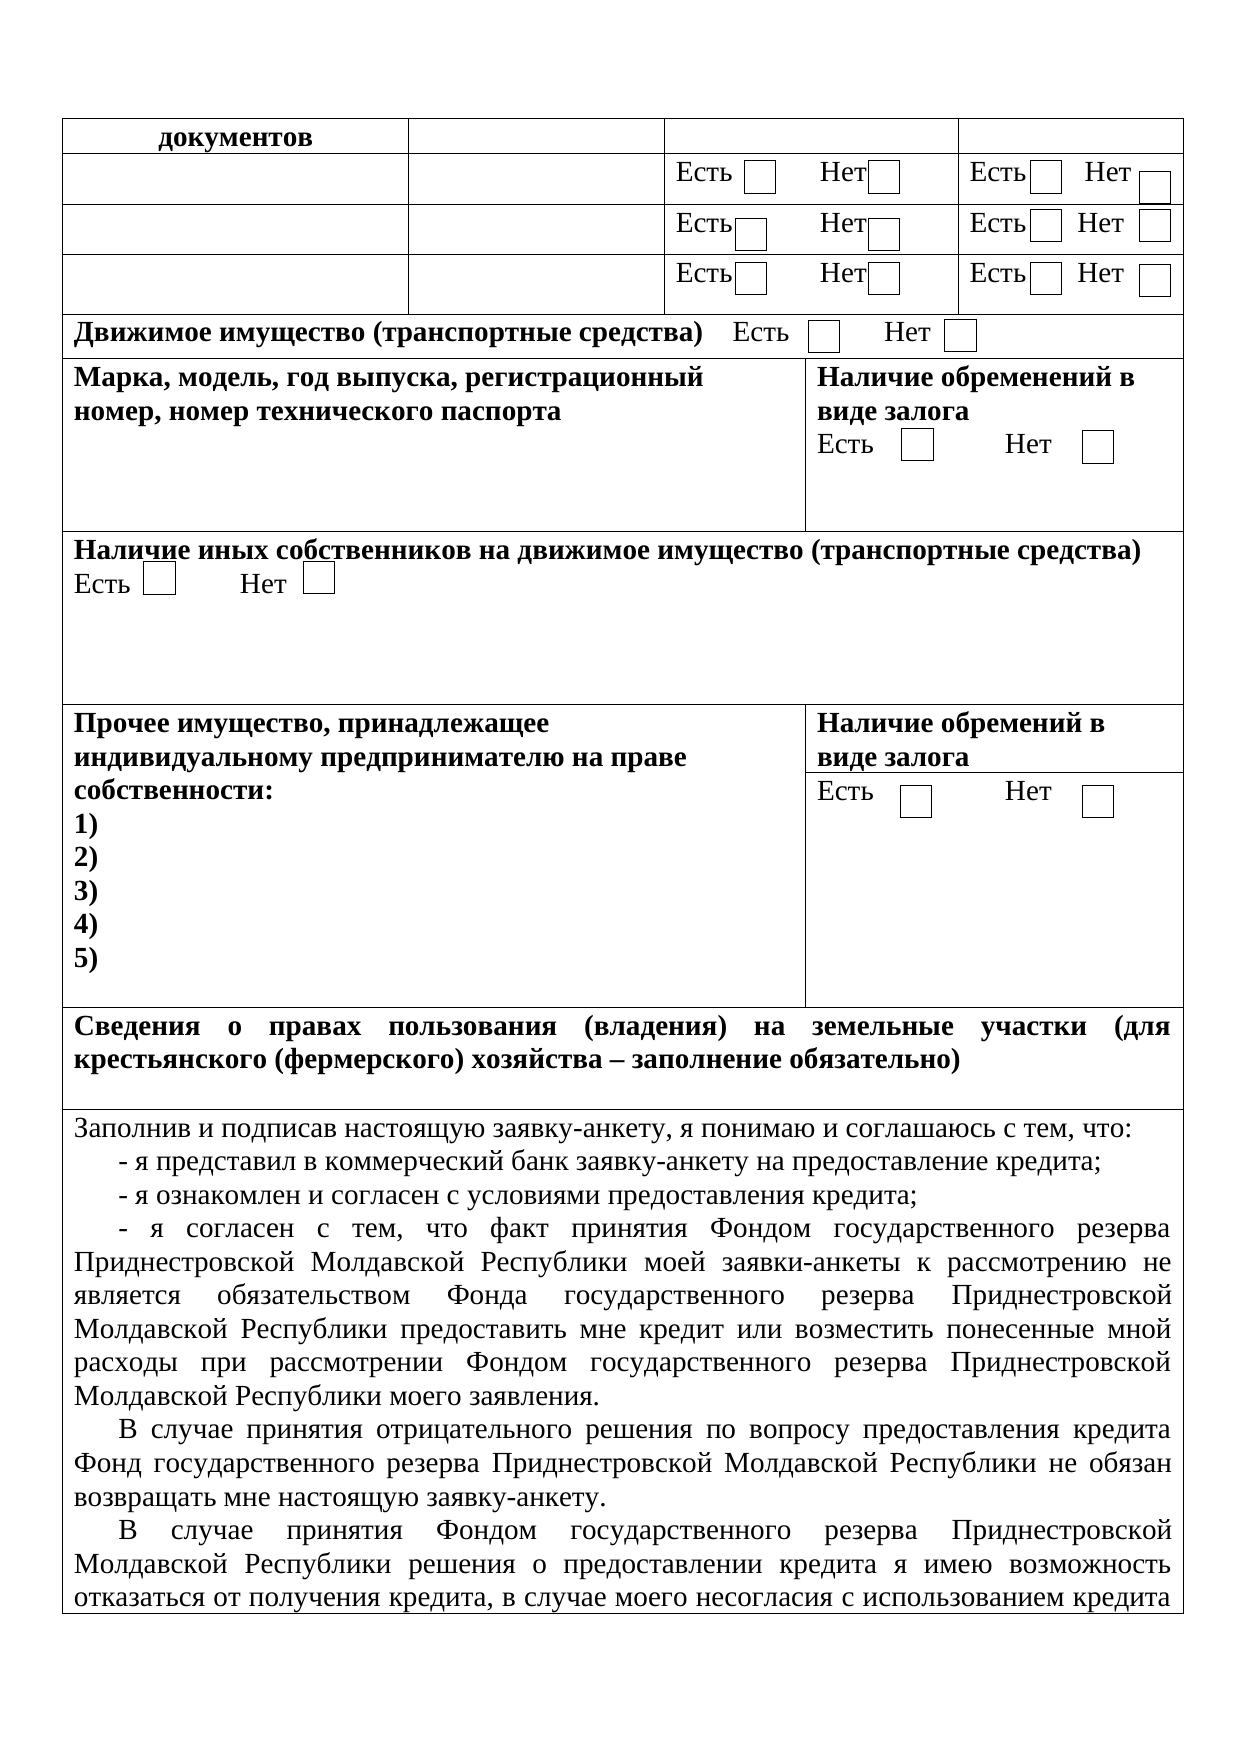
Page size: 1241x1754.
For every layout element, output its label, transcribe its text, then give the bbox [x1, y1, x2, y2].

table_cell Есть Нет [959, 154, 1183, 204]
table_cell Наличие обременений в виде залога Есть Нет [806, 359, 1183, 531]
table_cell [63, 255, 408, 313]
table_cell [959, 119, 1183, 153]
table_cell [409, 255, 664, 313]
table_cell Наличие иных собственников на движимое имущество (транспортные средства) Есть Нет [63, 532, 1183, 704]
table_cell Сведения о правах пользования (владения) на земельные участки (для крестьянского (фермерского) хозяйства – заполнение обязательно) [63, 1008, 1183, 1109]
table_cell [409, 154, 664, 204]
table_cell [409, 119, 664, 153]
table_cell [63, 119, 408, 153]
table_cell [665, 119, 958, 153]
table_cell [63, 1110, 1183, 1613]
table_cell Движимое имущество (транспортные средства) Есть Нет [63, 315, 1183, 358]
table_cell Прочее имущество, принадлежащее индивидуальному предпринимателю на праве собственности: 1) 2) 3) 4) 5) [63, 705, 805, 1007]
table_cell Марка, модель, год выпуска, регистрационный номер, номер технического паспорта [63, 359, 805, 531]
table_cell Есть Нет [665, 205, 958, 254]
table_cell Наличие обремений в виде залога [806, 705, 1183, 772]
table_cell [63, 205, 408, 254]
table_cell [63, 154, 408, 204]
table_cell Есть Нет [665, 154, 958, 204]
table_cell Есть Нет [806, 773, 1183, 1007]
table_cell Есть Нет [959, 255, 1183, 313]
table_cell Есть Нет [959, 205, 1183, 254]
table_cell Есть Нет [665, 255, 958, 313]
table_cell [409, 205, 664, 254]
